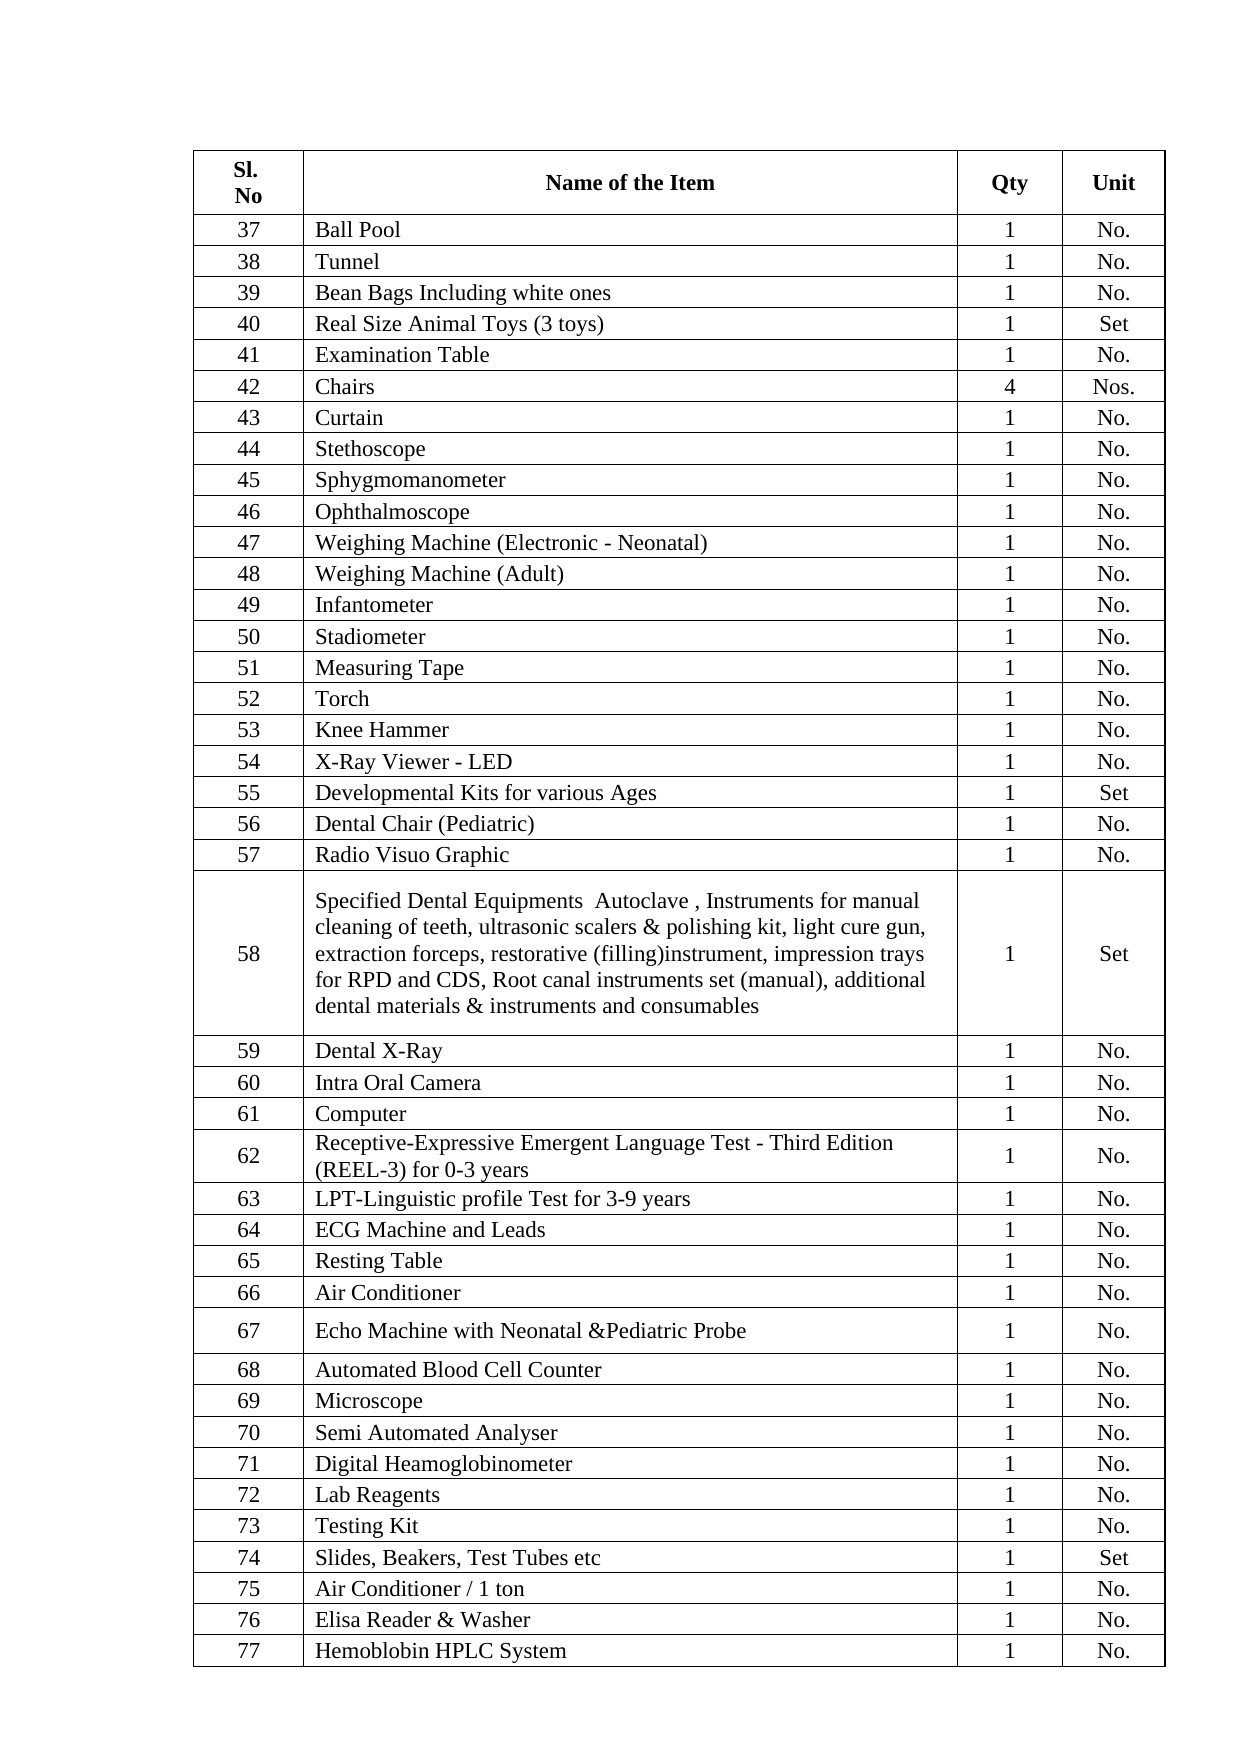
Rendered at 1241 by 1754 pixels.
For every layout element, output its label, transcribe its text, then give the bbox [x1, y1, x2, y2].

table_cell Real Size Animal Toys (3 toys) [304, 308, 957, 338]
table_cell Set [1063, 308, 1164, 338]
table_cell 1 [958, 558, 1062, 588]
table_cell 43 [194, 402, 303, 432]
table_cell 1 [958, 1448, 1062, 1478]
table_cell 1 [958, 527, 1062, 557]
table_cell Ball Pool [304, 215, 957, 245]
table_cell 44 [194, 433, 303, 463]
table_cell LPT-Linguistic profile Test for 3-9 years [304, 1183, 957, 1213]
table_cell 1 [958, 433, 1062, 463]
table_cell Sphygmomanometer [304, 465, 957, 495]
table_cell Torch [304, 683, 957, 713]
table_cell No. [1063, 496, 1164, 526]
table_cell No. [1063, 652, 1164, 682]
table_cell 67 [194, 1308, 303, 1353]
table_cell 1 [958, 1479, 1062, 1509]
table_cell 74 [194, 1542, 303, 1572]
table_cell No. [1063, 215, 1164, 245]
table_cell Hemoblobin HPLC System [304, 1635, 957, 1666]
table_cell Developmental Kits for various Ages [304, 777, 957, 807]
table_cell No. [1063, 746, 1164, 776]
table_cell No. [1063, 1635, 1164, 1666]
table_cell 59 [194, 1036, 303, 1066]
table_cell 1 [958, 1098, 1062, 1128]
table_cell 54 [194, 746, 303, 776]
table_cell 1 [958, 840, 1062, 870]
table_cell 63 [194, 1183, 303, 1213]
table_cell Stadiometer [304, 621, 957, 651]
table_cell 1 [958, 777, 1062, 807]
table_cell Set [1063, 1542, 1164, 1572]
table_cell 1 [958, 1635, 1062, 1666]
table_cell No. [1063, 1246, 1164, 1276]
table_cell 41 [194, 340, 303, 370]
table_cell 60 [194, 1067, 303, 1097]
table_cell 38 [194, 246, 303, 276]
table_cell No. [1063, 1036, 1164, 1066]
table_cell 1 [958, 1510, 1062, 1541]
table_cell No. [1063, 715, 1164, 745]
table_cell ECG Machine and Leads [304, 1215, 957, 1245]
table_cell 50 [194, 621, 303, 651]
table_cell No. [1063, 1417, 1164, 1447]
table_cell Lab Reagents [304, 1479, 957, 1509]
table_cell 55 [194, 777, 303, 807]
table_cell 1 [958, 1542, 1062, 1572]
table_cell Infantometer [304, 590, 957, 620]
table_cell No. [1063, 1479, 1164, 1509]
table_cell 1 [958, 308, 1062, 338]
table_cell No. [1063, 590, 1164, 620]
table_cell Intra Oral Camera [304, 1067, 957, 1097]
table_cell 53 [194, 715, 303, 745]
table_cell 66 [194, 1277, 303, 1307]
table_cell 1 [958, 1417, 1062, 1447]
table_cell 73 [194, 1510, 303, 1541]
table_cell Receptive-Expressive Emergent Language Test - Third Edition (REEL-3) for 0-3 years [304, 1130, 957, 1182]
table_cell Dental Chair (Pediatric) [304, 808, 957, 838]
table_cell 1 [958, 1604, 1062, 1634]
table_cell Stethoscope [304, 433, 957, 463]
table_cell Weighing Machine (Adult) [304, 558, 957, 588]
table_cell 1 [958, 1130, 1062, 1182]
table_cell 70 [194, 1417, 303, 1447]
table_cell Radio Visuo Graphic [304, 840, 957, 870]
table_cell Specified Dental Equipments Autoclave , Instruments for manual cleaning of teeth, ultrasonic scalers & polishing kit, light cure gun, extraction forceps, restorative (filling)instrument, impression trays for RPD and CDS, Root canal instruments set (manual), additional dental materials & instruments and consumables [304, 871, 957, 1035]
table_cell Chairs [304, 371, 957, 401]
table_cell 4 [958, 371, 1062, 401]
table_cell 40 [194, 308, 303, 338]
table_cell 1 [958, 402, 1062, 432]
table_cell 1 [958, 1354, 1062, 1384]
table_cell No. [1063, 465, 1164, 495]
table_cell 1 [958, 1036, 1062, 1066]
table_cell Elisa Reader & Washer [304, 1604, 957, 1634]
table_cell No. [1063, 840, 1164, 870]
table_cell Resting Table [304, 1246, 957, 1276]
table_cell 75 [194, 1573, 303, 1603]
table_cell No. [1063, 527, 1164, 557]
table_cell Slides, Beakers, Test Tubes etc [304, 1542, 957, 1572]
table_cell 69 [194, 1385, 303, 1416]
table_cell 65 [194, 1246, 303, 1276]
table_cell 68 [194, 1354, 303, 1384]
table_cell 1 [958, 621, 1062, 651]
table_cell 64 [194, 1215, 303, 1245]
table_cell Dental X-Ray [304, 1036, 957, 1066]
table_cell No. [1063, 1130, 1164, 1182]
table_cell 1 [958, 1277, 1062, 1307]
table_cell 37 [194, 215, 303, 245]
table_cell Nos. [1063, 371, 1164, 401]
table_cell 76 [194, 1604, 303, 1634]
table_cell No. [1063, 1510, 1164, 1541]
table_cell Set [1063, 777, 1164, 807]
table_cell 49 [194, 590, 303, 620]
table_cell 1 [958, 746, 1062, 776]
table_cell No. [1063, 558, 1164, 588]
table_cell 71 [194, 1448, 303, 1478]
table_cell 1 [958, 590, 1062, 620]
table_cell 1 [958, 340, 1062, 370]
table_cell 1 [958, 1308, 1062, 1353]
table_cell Digital Heamoglobinometer [304, 1448, 957, 1478]
table_cell 1 [958, 652, 1062, 682]
table_cell 1 [958, 465, 1062, 495]
table_cell Measuring Tape [304, 652, 957, 682]
table_cell Knee Hammer [304, 715, 957, 745]
table_cell No. [1063, 246, 1164, 276]
table_header Unit [1063, 151, 1164, 213]
table_cell Semi Automated Analyser [304, 1417, 957, 1447]
table_cell 1 [958, 1246, 1062, 1276]
table_cell 1 [958, 871, 1062, 1035]
table_cell Examination Table [304, 340, 957, 370]
table_cell 1 [958, 1183, 1062, 1213]
table_cell Set [1063, 871, 1164, 1035]
table_cell Ophthalmoscope [304, 496, 957, 526]
table_cell No. [1063, 1354, 1164, 1384]
table_cell Echo Machine with Neonatal &Pediatric Probe [304, 1308, 957, 1353]
table_cell No. [1063, 277, 1164, 307]
table_cell Testing Kit [304, 1510, 957, 1541]
table_cell Curtain [304, 402, 957, 432]
table_cell No. [1063, 1604, 1164, 1634]
table_cell No. [1063, 621, 1164, 651]
table_cell 1 [958, 715, 1062, 745]
table_cell 57 [194, 840, 303, 870]
table_cell 1 [958, 496, 1062, 526]
table_cell X-Ray Viewer - LED [304, 746, 957, 776]
table_cell 1 [958, 246, 1062, 276]
table_cell 48 [194, 558, 303, 588]
table_cell 1 [958, 277, 1062, 307]
table_cell 1 [958, 1067, 1062, 1097]
table_cell No. [1063, 1448, 1164, 1478]
table_cell 62 [194, 1130, 303, 1182]
table_cell No. [1063, 1067, 1164, 1097]
table_cell No. [1063, 340, 1164, 370]
table_cell 1 [958, 1573, 1062, 1603]
table_cell No. [1063, 1385, 1164, 1416]
table_cell 1 [958, 1215, 1062, 1245]
table_cell 51 [194, 652, 303, 682]
table_cell Bean Bags Including white ones [304, 277, 957, 307]
table_cell No. [1063, 808, 1164, 838]
table_cell 45 [194, 465, 303, 495]
table_cell 77 [194, 1635, 303, 1666]
table_cell 1 [958, 808, 1062, 838]
table_cell Automated Blood Cell Counter [304, 1354, 957, 1384]
table_cell No. [1063, 1215, 1164, 1245]
table_cell No. [1063, 433, 1164, 463]
table_cell 47 [194, 527, 303, 557]
table_header Qty [958, 151, 1062, 213]
table_cell No. [1063, 1183, 1164, 1213]
table_cell No. [1063, 1573, 1164, 1603]
table_cell Air Conditioner [304, 1277, 957, 1307]
table_cell No. [1063, 402, 1164, 432]
table_cell Air Conditioner / 1 ton [304, 1573, 957, 1603]
table_cell Weighing Machine (Electronic - Neonatal) [304, 527, 957, 557]
table_cell 1 [958, 215, 1062, 245]
table_cell 58 [194, 871, 303, 1035]
table_cell Tunnel [304, 246, 957, 276]
table_cell No. [1063, 1308, 1164, 1353]
table_cell 46 [194, 496, 303, 526]
table_cell 39 [194, 277, 303, 307]
table_cell No. [1063, 1098, 1164, 1128]
table_cell Microscope [304, 1385, 957, 1416]
table_cell 72 [194, 1479, 303, 1509]
table_header Name of the Item [304, 151, 957, 213]
table_cell No. [1063, 1277, 1164, 1307]
table_cell Computer [304, 1098, 957, 1128]
table_cell 42 [194, 371, 303, 401]
table_header Sl. No [194, 151, 303, 213]
table_cell 56 [194, 808, 303, 838]
table_cell 1 [958, 683, 1062, 713]
table_cell No. [1063, 683, 1164, 713]
table_cell 61 [194, 1098, 303, 1128]
table_cell 52 [194, 683, 303, 713]
table_cell 1 [958, 1385, 1062, 1416]
